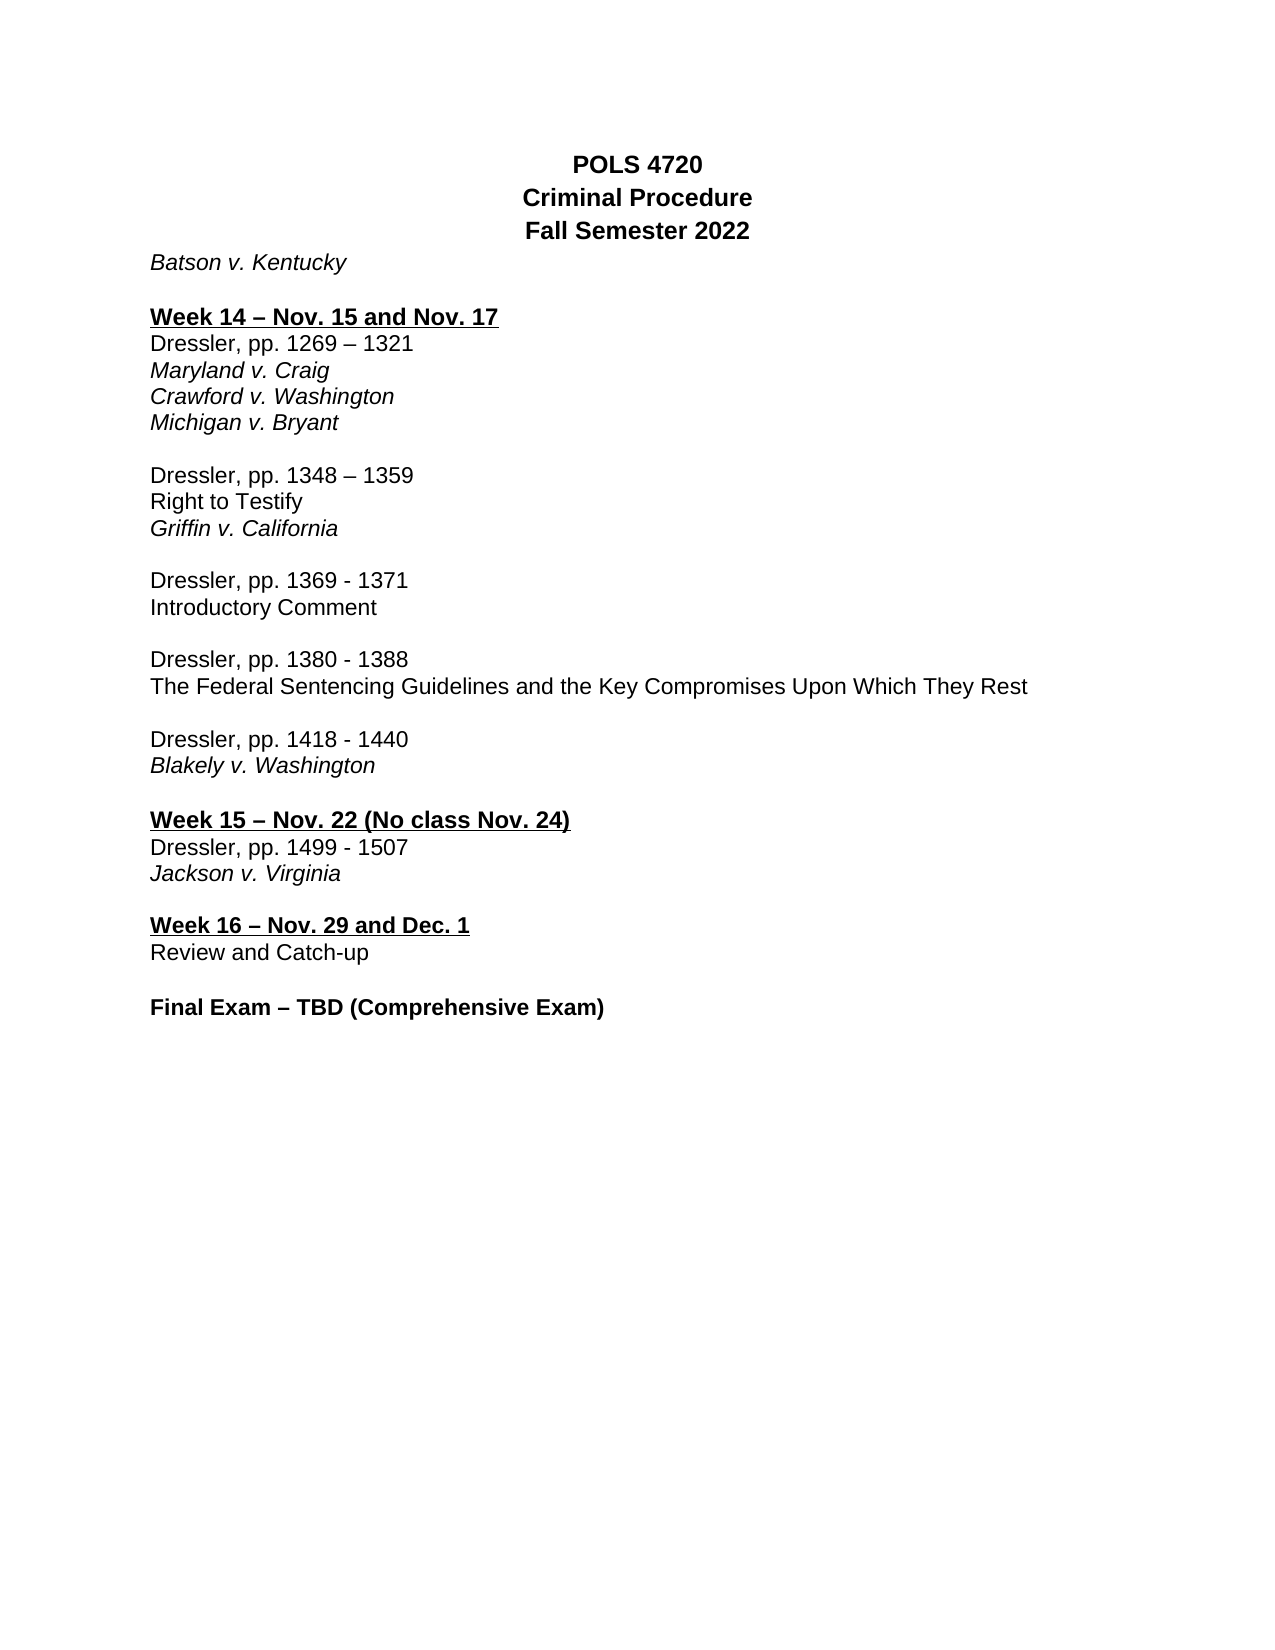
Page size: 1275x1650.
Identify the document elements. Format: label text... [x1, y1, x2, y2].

text Review and Catch-up [150, 939, 1125, 965]
text Crawford v. Washington [150, 383, 1125, 409]
text Week 16 – Nov. 29 and Dec. 1 [150, 912, 1125, 939]
text Dressler, pp. 1348 – 1359 [150, 462, 1125, 488]
text Batson v. Kentucky [150, 249, 1125, 275]
text Dressler, pp. 1269 – 1321 [150, 330, 1125, 357]
text Jackson v. Virginia [150, 860, 1125, 886]
text Michigan v. Bryant [150, 409, 1125, 436]
text Dressler, pp. 1369 - 1371 [150, 567, 1125, 594]
text Blakely v. Washington [150, 752, 1125, 778]
text Griffin v. California [150, 515, 1125, 541]
text Right to Testify [150, 488, 1125, 515]
text Final Exam – TBD (Comprehensive Exam) [150, 994, 1125, 1021]
text The Federal Sentencing Guidelines and the Key Compromises Upon Which They Rest [150, 673, 1125, 699]
text Dressler, pp. 1380 - 1388 [150, 646, 1125, 673]
text Dressler, pp. 1499 - 1507 [150, 833, 1125, 860]
text Introductory Comment [150, 594, 1125, 620]
text Dressler, pp. 1418 - 1440 [150, 726, 1125, 752]
text Week 15 – Nov. 22 (No class Nov. 24) [150, 806, 1125, 833]
text Maryland v. Craig [150, 357, 1125, 383]
text Week 14 – Nov. 15 and Nov. 17 [150, 303, 1125, 330]
